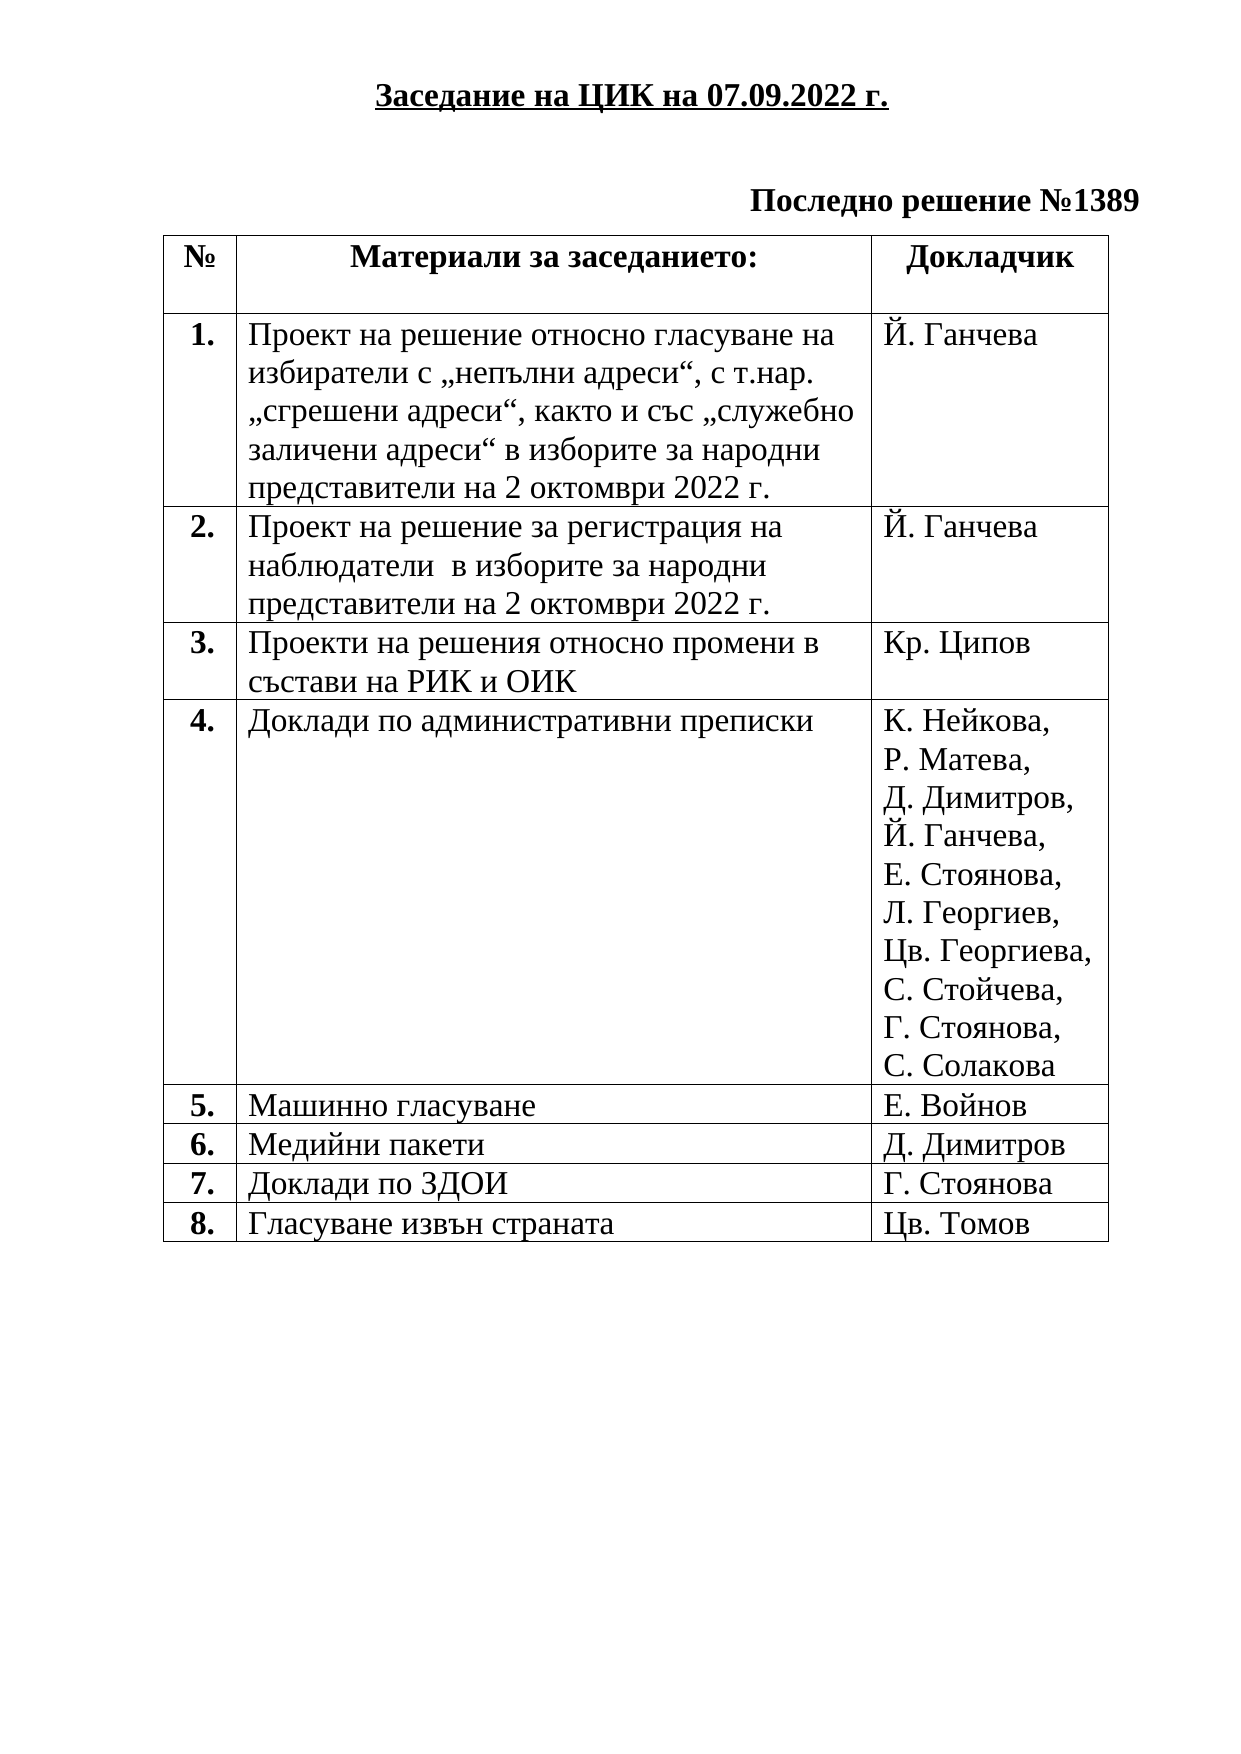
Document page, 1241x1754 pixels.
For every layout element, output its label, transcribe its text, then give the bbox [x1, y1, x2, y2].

table_header Материали за заседанието: [237, 236, 871, 313]
table_cell Й. Ганчева [872, 507, 1108, 622]
table_cell [164, 1203, 236, 1241]
table_cell К. Нейкова, Р. Матева, Д. Димитров, Й. Ганчева, Е. Стоянова, Л. Георгиев, Цв. Георгиева, С. Стойчева, Г. Стоянова, С. Солакова [872, 700, 1108, 1084]
table_cell Доклади по ЗДОИ [237, 1164, 871, 1202]
table_cell Проект на решение относно гласуване на избиратели с „непълни адреси“, с т.нар. „сгрешени адреси“, както и със „служебно заличени адреси“ в изборите за народни представители на 2 октомври 2022 г. [237, 314, 871, 506]
table_cell Доклади по административни преписки [237, 700, 871, 1084]
text Заседание на ЦИК на 07.09.2022 г. [300, 75, 1165, 113]
table_cell Д. Димитров [872, 1124, 1108, 1162]
table_cell Цв. Томов [872, 1203, 1108, 1241]
table_header № [164, 236, 236, 313]
table_cell [164, 1085, 236, 1123]
table_cell [164, 314, 236, 506]
table_cell [164, 700, 236, 1084]
table_cell Кр. Ципов [872, 623, 1108, 699]
table_cell Проекти на решения относно промени в състави на РИК и ОИК [237, 623, 871, 699]
text Последно решение №1389 [75, 180, 1165, 218]
table_cell Медийни пакети [237, 1124, 871, 1162]
table_cell Й. Ганчева [872, 314, 1108, 506]
table_cell Проект на решение за регистрация на наблюдатели в изборите за народни представители на 2 октомври 2022 г. [237, 507, 871, 622]
table_cell [164, 623, 236, 699]
table_cell Е. Войнов [872, 1085, 1108, 1123]
table_cell Г. Стоянова [872, 1164, 1108, 1202]
table_cell Гласуване извън страната [237, 1203, 871, 1241]
table_cell [164, 507, 236, 622]
table_cell [164, 1124, 236, 1162]
table_header Докладчик [872, 236, 1108, 313]
table_cell [164, 1164, 236, 1202]
table_cell Машинно гласуване [237, 1085, 871, 1123]
